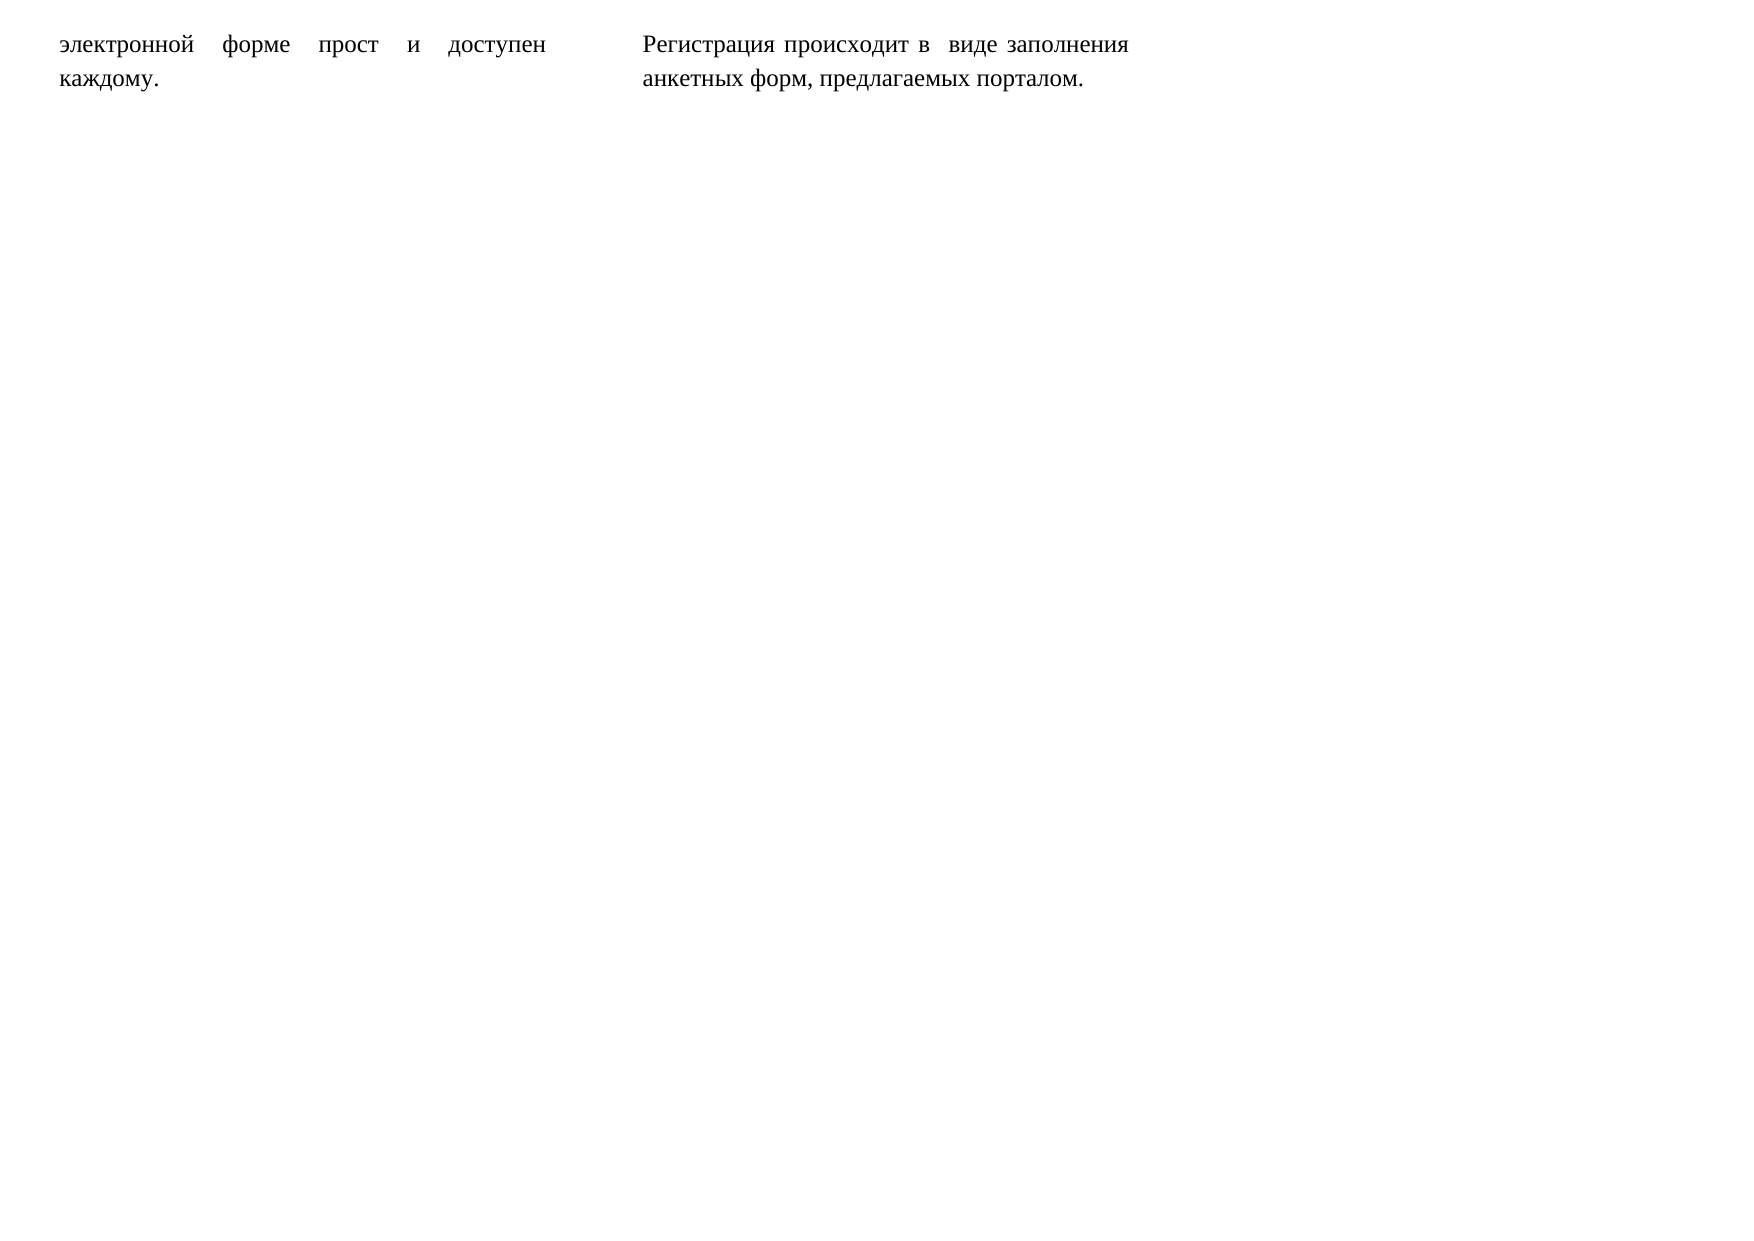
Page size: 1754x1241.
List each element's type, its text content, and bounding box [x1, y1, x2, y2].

text Регистрация происходит в виде заполнения анкетных форм, предлагаемых порталом. [642, 29, 1129, 91]
text Процесс регистрации на портале государственных услуг, получение услуги в электронной форме прост и доступен каждому. [59, 29, 546, 91]
